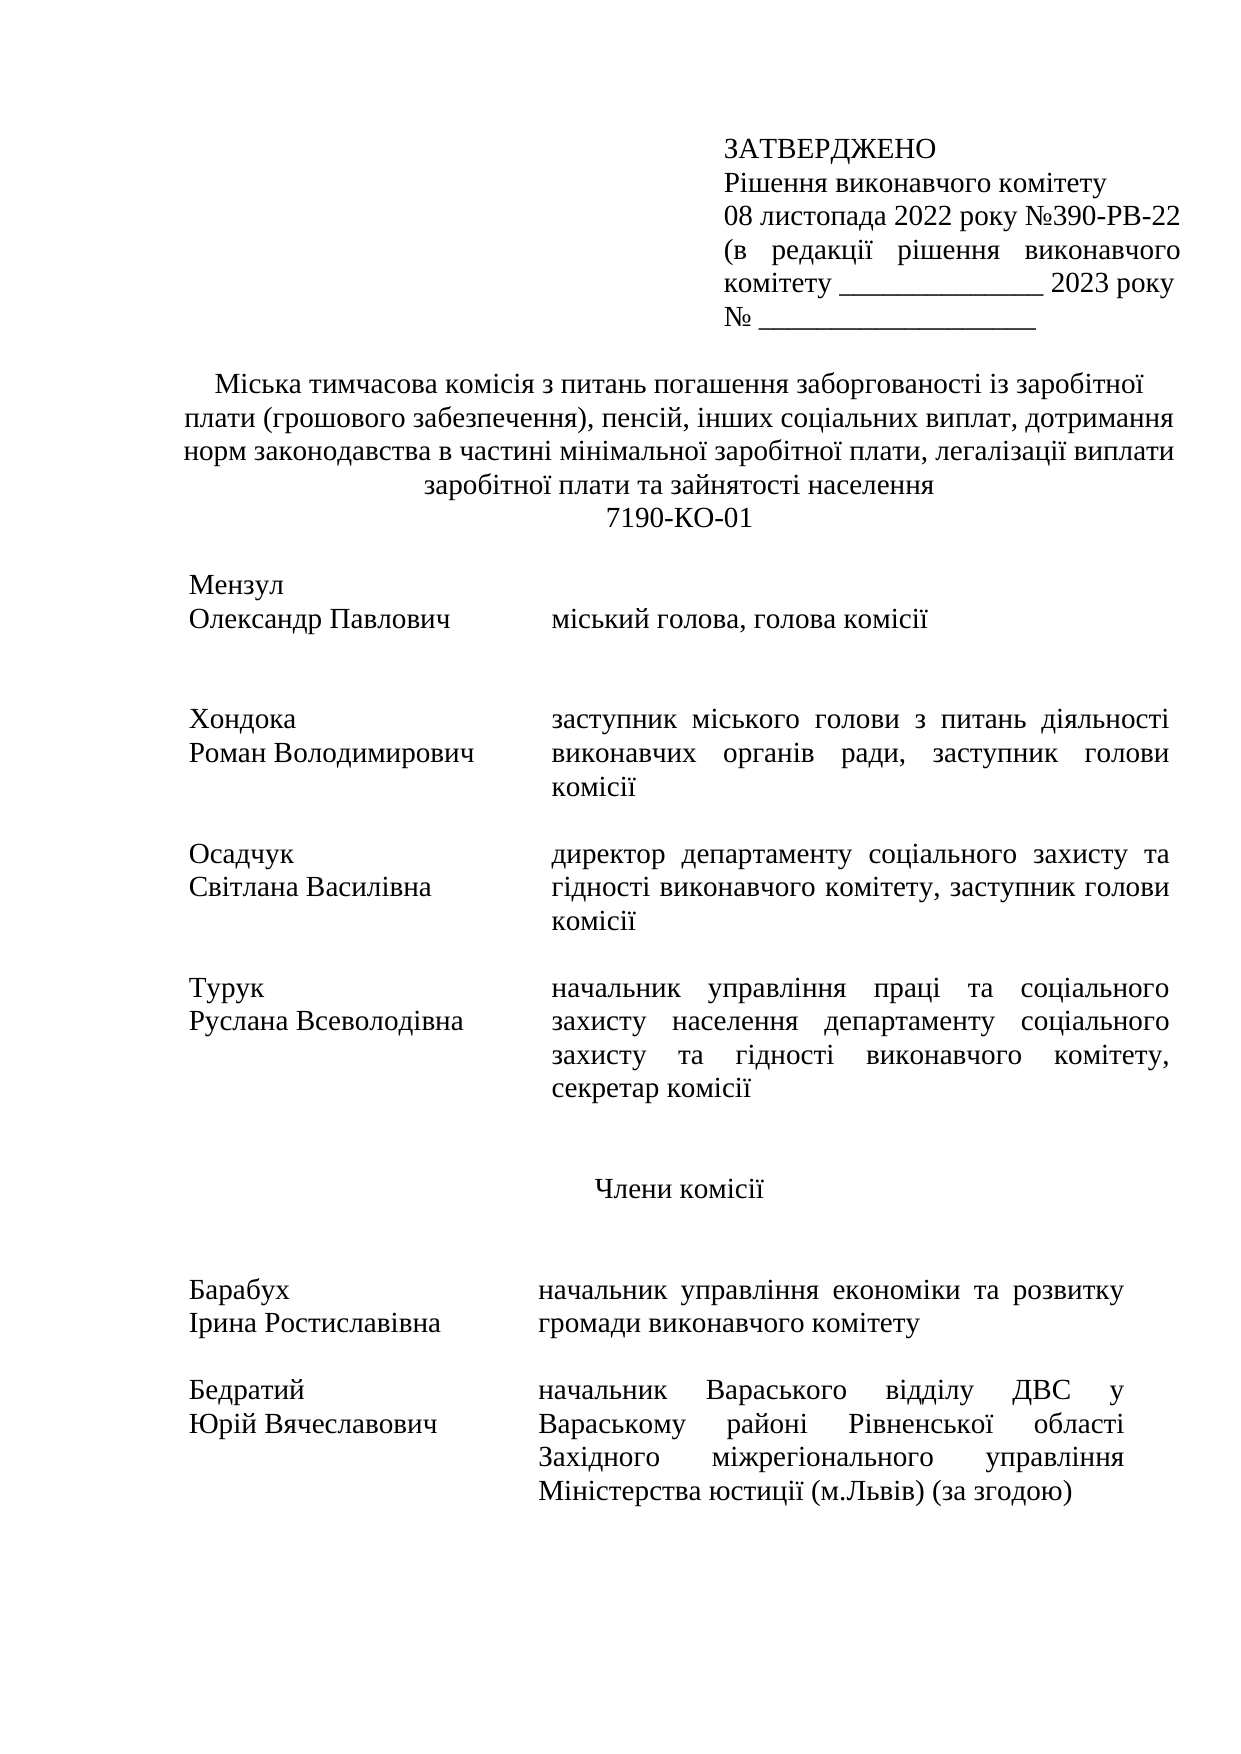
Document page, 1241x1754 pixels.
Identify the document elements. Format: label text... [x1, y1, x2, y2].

text ЗАТВЕРДЖЕНО [723, 131, 1181, 165]
text № ___________________ [723, 299, 1181, 333]
table_cell Турук Руслана Всеволодівна [177, 970, 540, 1104]
text Міська тимчасова комісія з питань погашення заборгованості із заробітної плати (грошового забезпечення), пенсій, інших соціальних виплат, дотримання норм законодавства в частині мінімальної заробітної плати, легалізації виплати заробітної плати та зайнятості населення [177, 366, 1181, 500]
table_cell Осадчук Світлана Василівна [177, 836, 540, 970]
table_cell начальник управління праці та соціального захисту населення департаменту соціального захисту та гідності виконавчого комітету, секретар комісії [540, 970, 1181, 1104]
text 7190-КО-01 [177, 500, 1181, 534]
table_cell директор департаменту соціального захисту та гідності виконавчого комітету, заступник голови комісії [540, 836, 1181, 970]
table_cell заступник міського голови з питань діяльності виконавчих органів ради, заступник голови комісії [540, 702, 1181, 836]
table_cell Хондока Роман Володимирович [177, 702, 540, 836]
table_header начальник управління економіки та розвитку громади виконавчого комітету [527, 1272, 1136, 1372]
text (в редакції рішення виконавчого комітету ______________ 2023 року [723, 232, 1181, 299]
text 08 листопада 2022 року №390-РВ-22 [723, 198, 1181, 232]
text Рішення виконавчого комітету [723, 165, 1181, 198]
table_header міський голова, голова комісії [540, 568, 1181, 702]
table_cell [177, 1373, 527, 1574]
table_header Барабух Ірина Ростиславівна [177, 1272, 527, 1372]
text Члени комісії [177, 1171, 1181, 1205]
table_header Мензул Олександр Павлович [177, 568, 540, 702]
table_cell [527, 1373, 1136, 1574]
